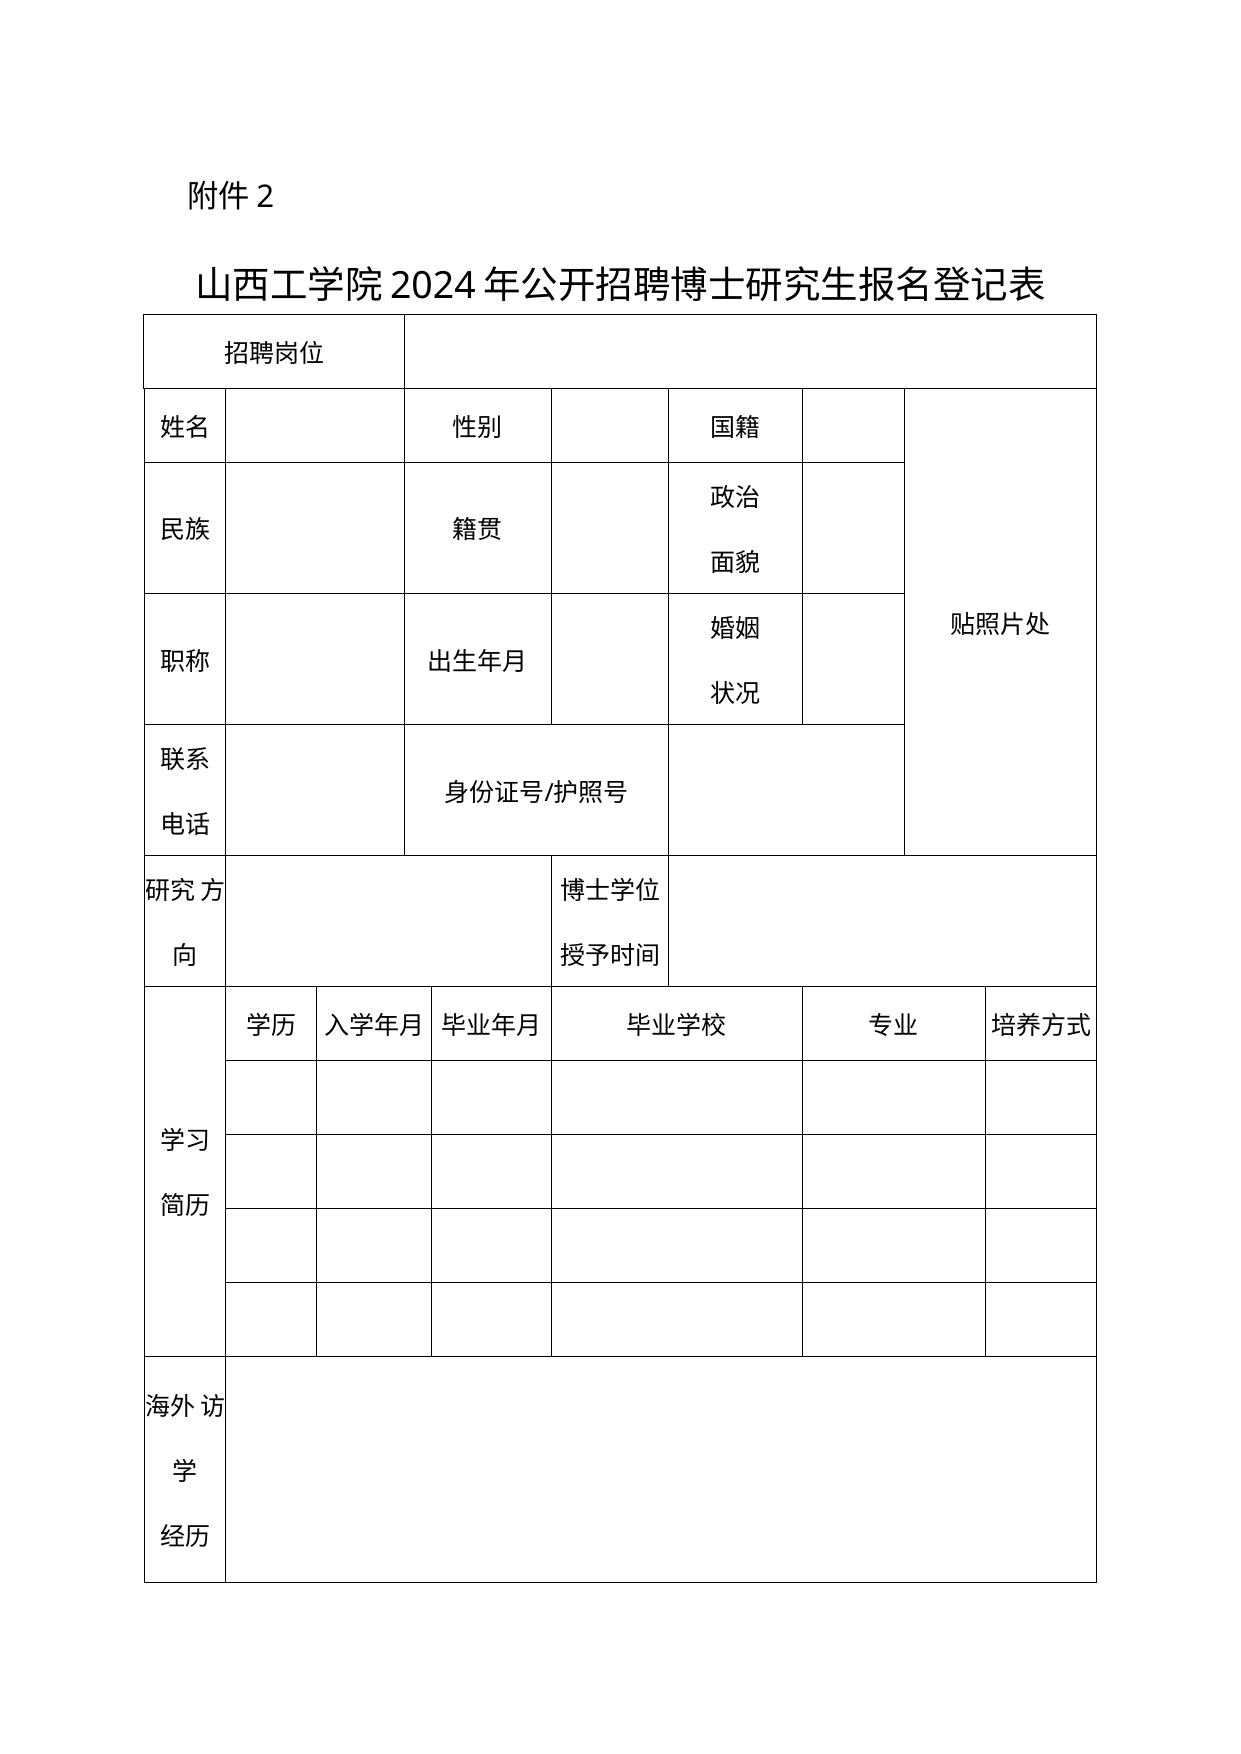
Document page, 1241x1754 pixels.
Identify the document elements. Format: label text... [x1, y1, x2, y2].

table_cell 联系 电话 [145, 725, 225, 855]
table_cell [226, 594, 404, 724]
table_cell 研究 方向 [145, 856, 225, 986]
table_cell [803, 463, 904, 593]
table_cell 国籍 [669, 389, 802, 462]
table_cell 姓名 [145, 389, 225, 462]
table_cell [226, 1135, 316, 1208]
table_cell 性别 [405, 389, 551, 462]
table_cell 民族 [145, 463, 225, 593]
table_cell [986, 1135, 1096, 1208]
table_cell [317, 1135, 431, 1208]
table_cell [552, 1061, 802, 1134]
table_cell [226, 1283, 316, 1356]
table_cell [803, 1135, 985, 1208]
table_cell [552, 389, 668, 462]
table_cell 职称 [145, 594, 225, 724]
table_cell [669, 856, 1096, 986]
table_cell [432, 1209, 551, 1282]
table_cell [552, 463, 668, 593]
table_cell [803, 389, 904, 462]
table_cell 学历 [226, 987, 316, 1060]
table_cell [432, 1283, 551, 1356]
table_cell [226, 725, 404, 855]
table_cell [226, 1357, 1096, 1582]
table_cell [803, 1283, 985, 1356]
table_cell [552, 1209, 802, 1282]
table_cell [226, 856, 551, 986]
table_cell [432, 1135, 551, 1208]
table_cell 出生年月 [405, 594, 551, 724]
table_header 山西工学院2024年公开招聘博士研究生报名登记表 [144, 249, 1096, 314]
table_cell [986, 1283, 1096, 1356]
table_cell 专业 [803, 987, 985, 1060]
table_cell 毕业学校 [552, 987, 802, 1060]
table_cell 籍贯 [405, 463, 551, 593]
table_cell [226, 463, 404, 593]
table_cell [986, 1061, 1096, 1134]
text 附件2 [187, 162, 1053, 227]
table_cell [803, 594, 904, 724]
table_cell [226, 1061, 316, 1134]
table_cell 海外 访学 经历 [145, 1357, 225, 1582]
table_cell [226, 1209, 316, 1282]
table_cell 贴照片处 [905, 389, 1096, 855]
table_cell 身份证号/护照号 [405, 725, 668, 855]
table_cell [317, 1209, 431, 1282]
table_cell [552, 594, 668, 724]
table_cell [803, 1061, 985, 1134]
table_cell 培养方式 [986, 987, 1096, 1060]
table_cell [405, 315, 1096, 388]
table_cell [986, 1209, 1096, 1282]
table_cell 入学年月 [317, 987, 431, 1060]
table_cell 毕业年月 [432, 987, 551, 1060]
table_cell [317, 1061, 431, 1134]
table_cell [669, 725, 904, 855]
table_cell 博士学位授予时间 [552, 856, 668, 986]
table_cell 招聘岗位 [144, 315, 404, 388]
table_cell 婚姻 状况 [669, 594, 802, 724]
table_cell [803, 1209, 985, 1282]
table_cell 政治 面貌 [669, 463, 802, 593]
table_cell [552, 1283, 802, 1356]
table_cell [432, 1061, 551, 1134]
table_cell [317, 1283, 431, 1356]
table_cell [552, 1135, 802, 1208]
table_cell 学习 简历 [145, 987, 225, 1356]
table_cell [226, 389, 404, 462]
